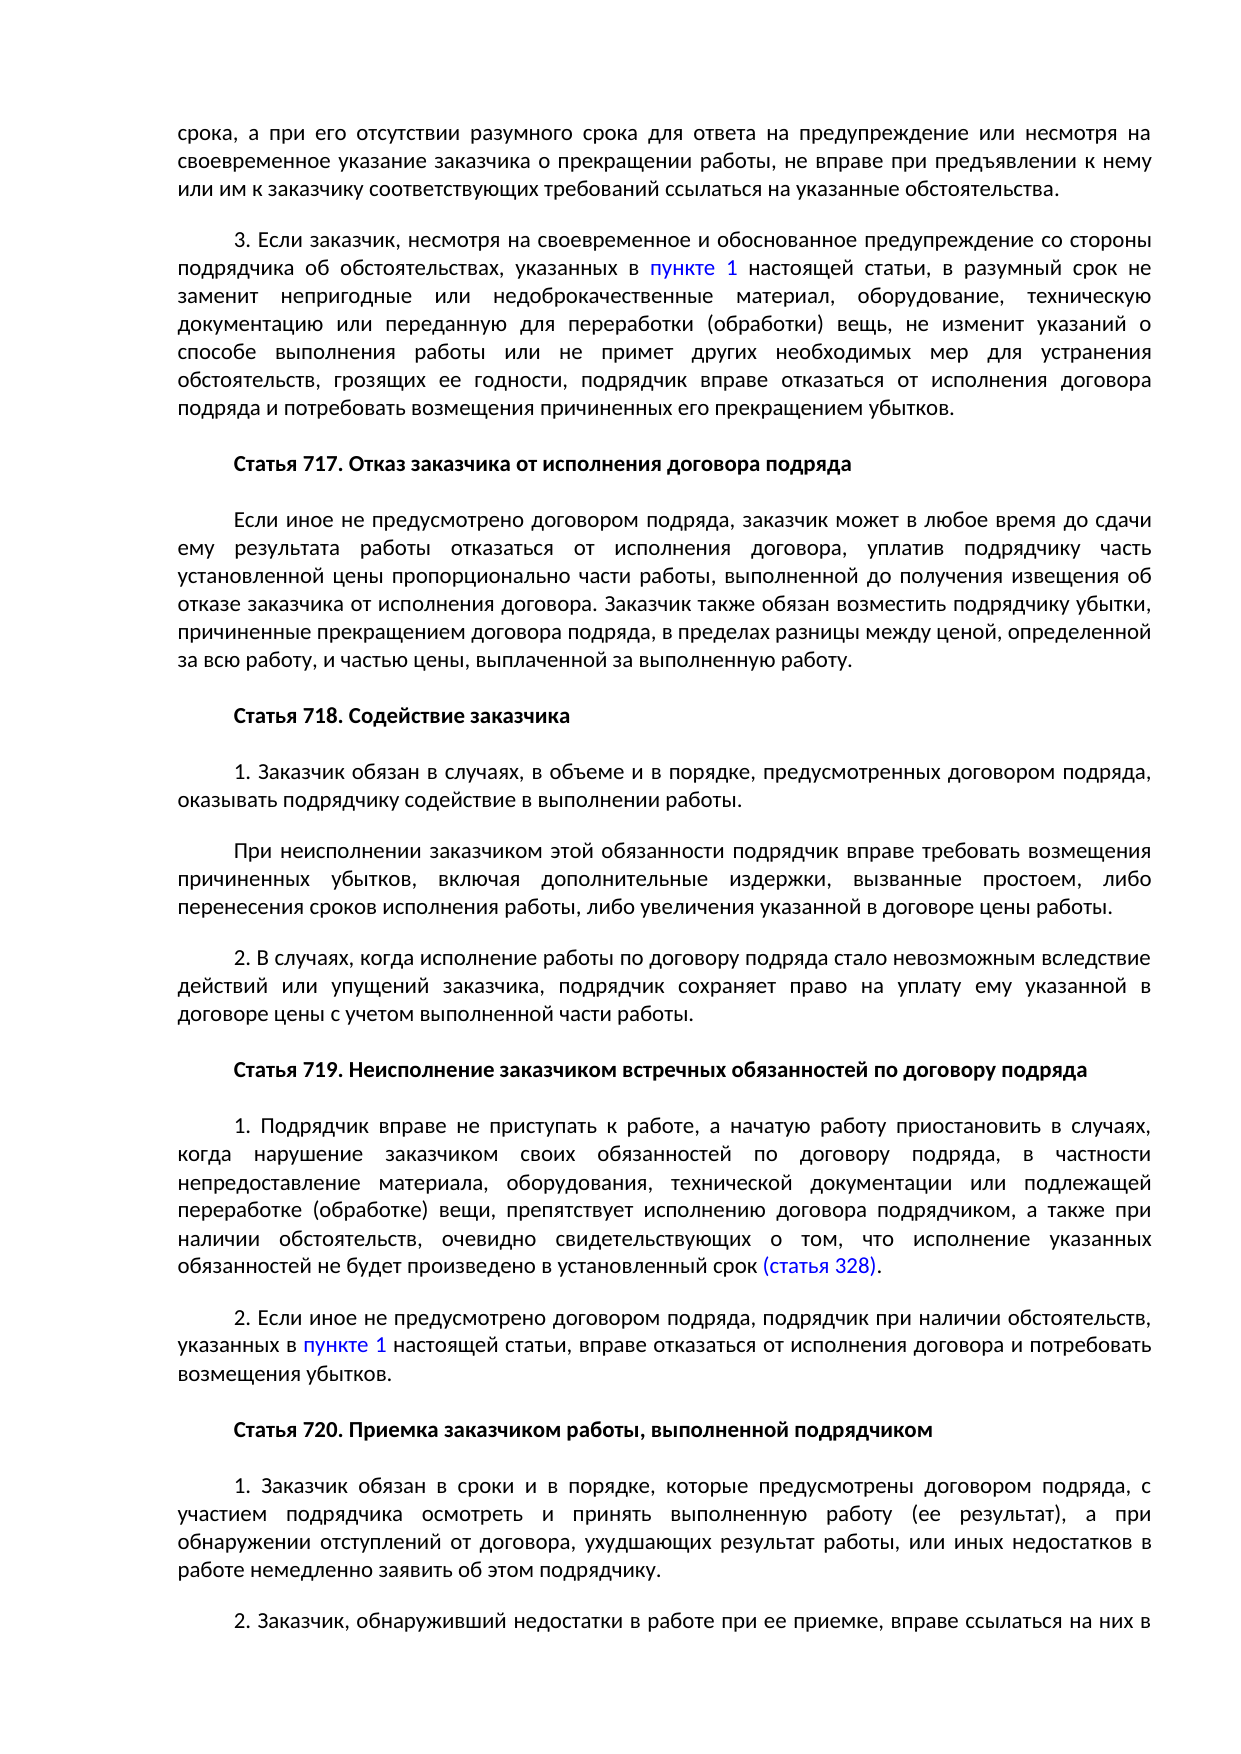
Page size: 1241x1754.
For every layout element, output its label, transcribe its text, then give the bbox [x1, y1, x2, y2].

title Статья 718. Содействие заказчика [177, 701, 1152, 729]
text 3. Если заказчик, несмотря на своевременное и обоснованное предупреждение со стороны подрядчика об обстоятельствах, указанных в пункте 1 настоящей статьи, в разумный срок не заменит непригодные или недоброкачественные материал, оборудование, техническую документацию или переданную для переработки (обработки) вещь, не изменит указаний о способе выполнения работы или не примет других необходимых мер для устранения обстоятельств, грозящих ее годности, подрядчик вправе отказаться от исполнения договора подряда и потребовать возмещения причиненных его прекращением убытков. [177, 225, 1152, 421]
text 1. Заказчик обязан в случаях, в объеме и в порядке, предусмотренных договором подряда, оказывать подрядчику содействие в выполнении работы. [177, 757, 1152, 813]
title Статья 717. Отказ заказчика от исполнения договора подряда [177, 449, 1152, 477]
title Статья 719. Неисполнение заказчиком встречных обязанностей по договору подряда [177, 1056, 1152, 1083]
text 2. Если иное не предусмотрено договором подряда, подрядчик при наличии обстоятельств, указанных в пункте 1 настоящей статьи, вправе отказаться от исполнения договора и потребовать возмещения убытков. [177, 1303, 1152, 1387]
text 1. Заказчик обязан в сроки и в порядке, которые предусмотрены договором подряда, с участием подрядчика осмотреть и принять выполненную работу (ее результат), а при обнаружении отступлений от договора, ухудшающих результат работы, или иных недостатков в работе немедленно заявить об этом подрядчику. [177, 1471, 1152, 1583]
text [177, 118, 1152, 202]
text 2. В случаях, когда исполнение работы по договору подряда стало невозможным вследствие действий или упущений заказчика, подрядчик сохраняет право на уплату ему указанной в договоре цены с учетом выполненной части работы. [177, 943, 1152, 1027]
text 1. Подрядчик вправе не приступать к работе, а начатую работу приостановить в случаях, когда нарушение заказчиком своих обязанностей по договору подряда, в частности непредоставление материала, оборудования, технической документации или подлежащей переработке (обработке) вещи, препятствует исполнению договора подрядчиком, а также при наличии обстоятельств, очевидно свидетельствующих о том, что исполнение указанных обязанностей не будет произведено в установленный срок (статья 328). [177, 1112, 1152, 1280]
text При неисполнении заказчиком этой обязанности подрядчик вправе требовать возмещения причиненных убытков, включая дополнительные издержки, вызванные простоем, либо перенесения сроков исполнения работы, либо увеличения указанной в договоре цены работы. [177, 836, 1152, 921]
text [177, 1606, 1152, 1634]
text Если иное не предусмотрено договором подряда, заказчик может в любое время до сдачи ему результата работы отказаться от исполнения договора, уплатив подрядчику часть установленной цены пропорционально части работы, выполненной до получения извещения об отказе заказчика от исполнения договора. Заказчик также обязан возместить подрядчику убытки, причиненные прекращением договора подряда, в пределах разницы между ценой, определенной за всю работу, и частью цены, выплаченной за выполненную работу. [177, 505, 1152, 673]
title Статья 720. Приемка заказчиком работы, выполненной подрядчиком [177, 1415, 1152, 1443]
